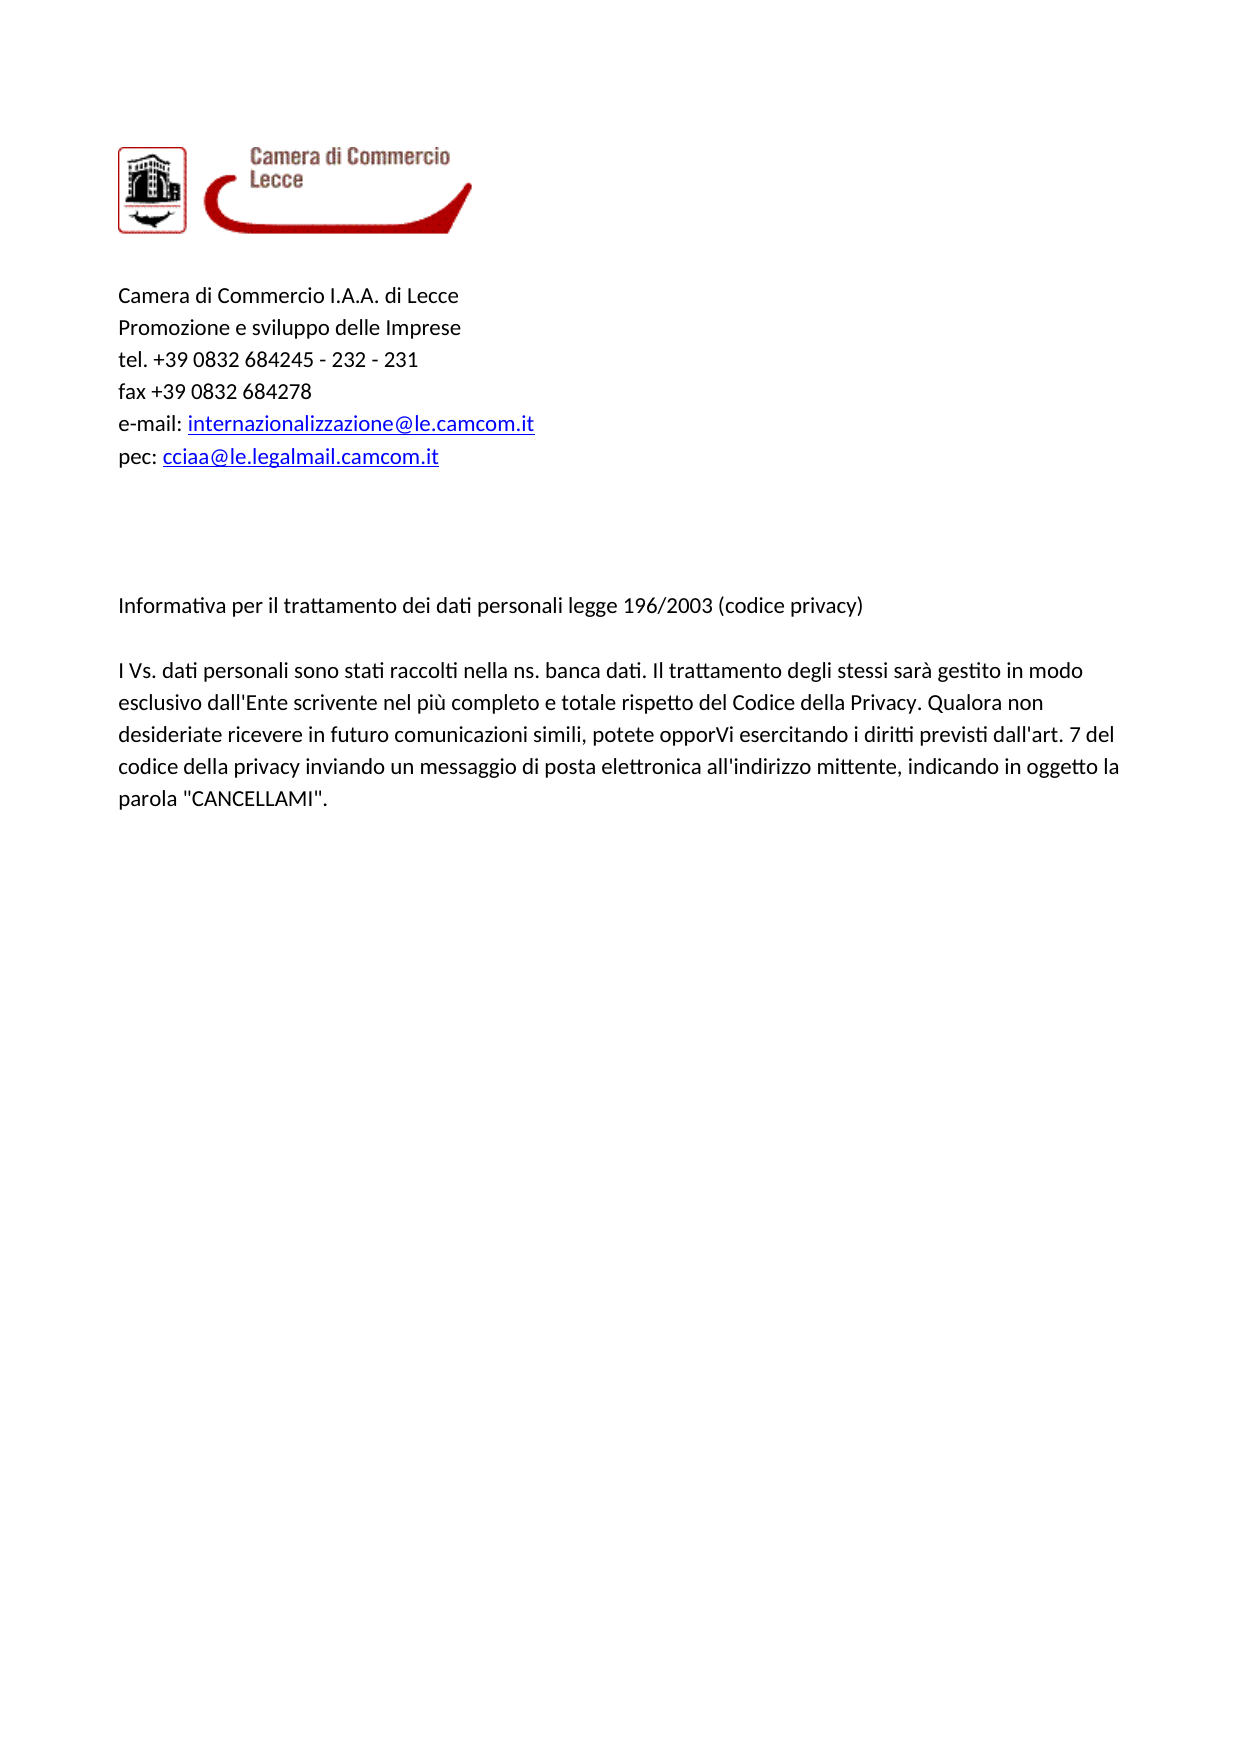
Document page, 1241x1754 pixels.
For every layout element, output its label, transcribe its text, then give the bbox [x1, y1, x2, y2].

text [118, 148, 1122, 470]
picture [118, 147, 486, 245]
text Informativa per il trattamento dei dati personali legge 196/2003 (codice privacy) I Vs. dati personali sono stati raccolti nella ns. banca dati. Il trattamento degli stessi sarà gestito in modo esclusivo dall'Ente scrivente nel più completo e totale rispetto del Codice della Privacy. Qualora non desideriate ricevere in futuro comunicazioni simili, potete opporVi esercitando i diritti previsti dall'art. 7 del codice della privacy inviando un messaggio di posta elettronica all'indirizzo mittente, indicando in oggetto la parola "CANCELLAMI". [118, 495, 1122, 812]
